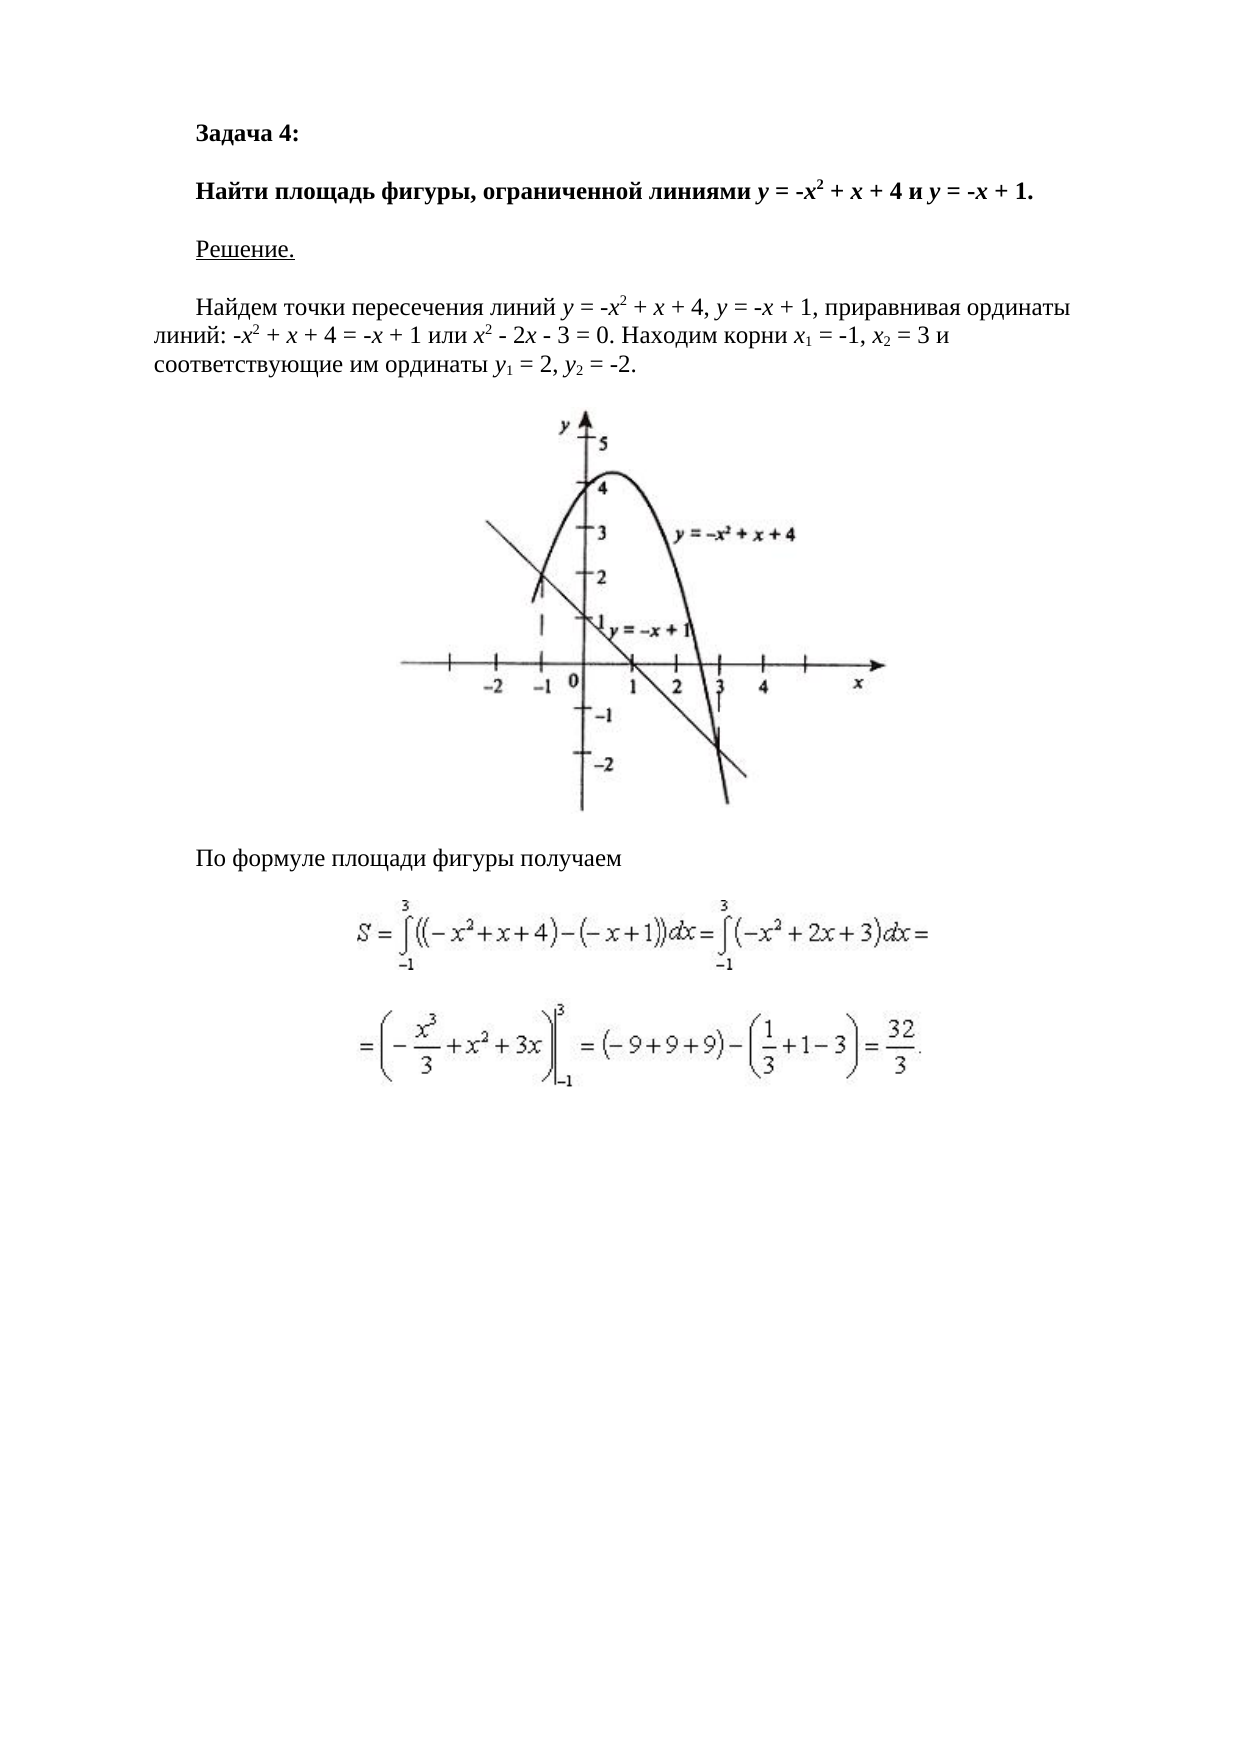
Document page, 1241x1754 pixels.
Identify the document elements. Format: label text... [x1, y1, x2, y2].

picture [356, 998, 929, 1093]
text Решение. [154, 234, 1131, 263]
text Найдем точки пересечения линий y = -x2 + x + 4, y = -x + 1, приравнивая ординаты линий: -x2 + x + 4 = -x + 1 или x2 - 2x - 3 = 0. Находим корни x1 = -1, x2 = 3 и соответствующие им ординаты y1 = 2, y2 = -2. [154, 292, 1131, 378]
text Найти площадь фигуры, ограниченной линиями y = -x2 + x + 4 и y = -x + 1. [154, 176, 1131, 205]
picture [357, 900, 928, 970]
text Задача 4: [154, 118, 1131, 147]
picture [396, 407, 889, 814]
text По формуле площади фигуры получаем [154, 843, 1131, 871]
